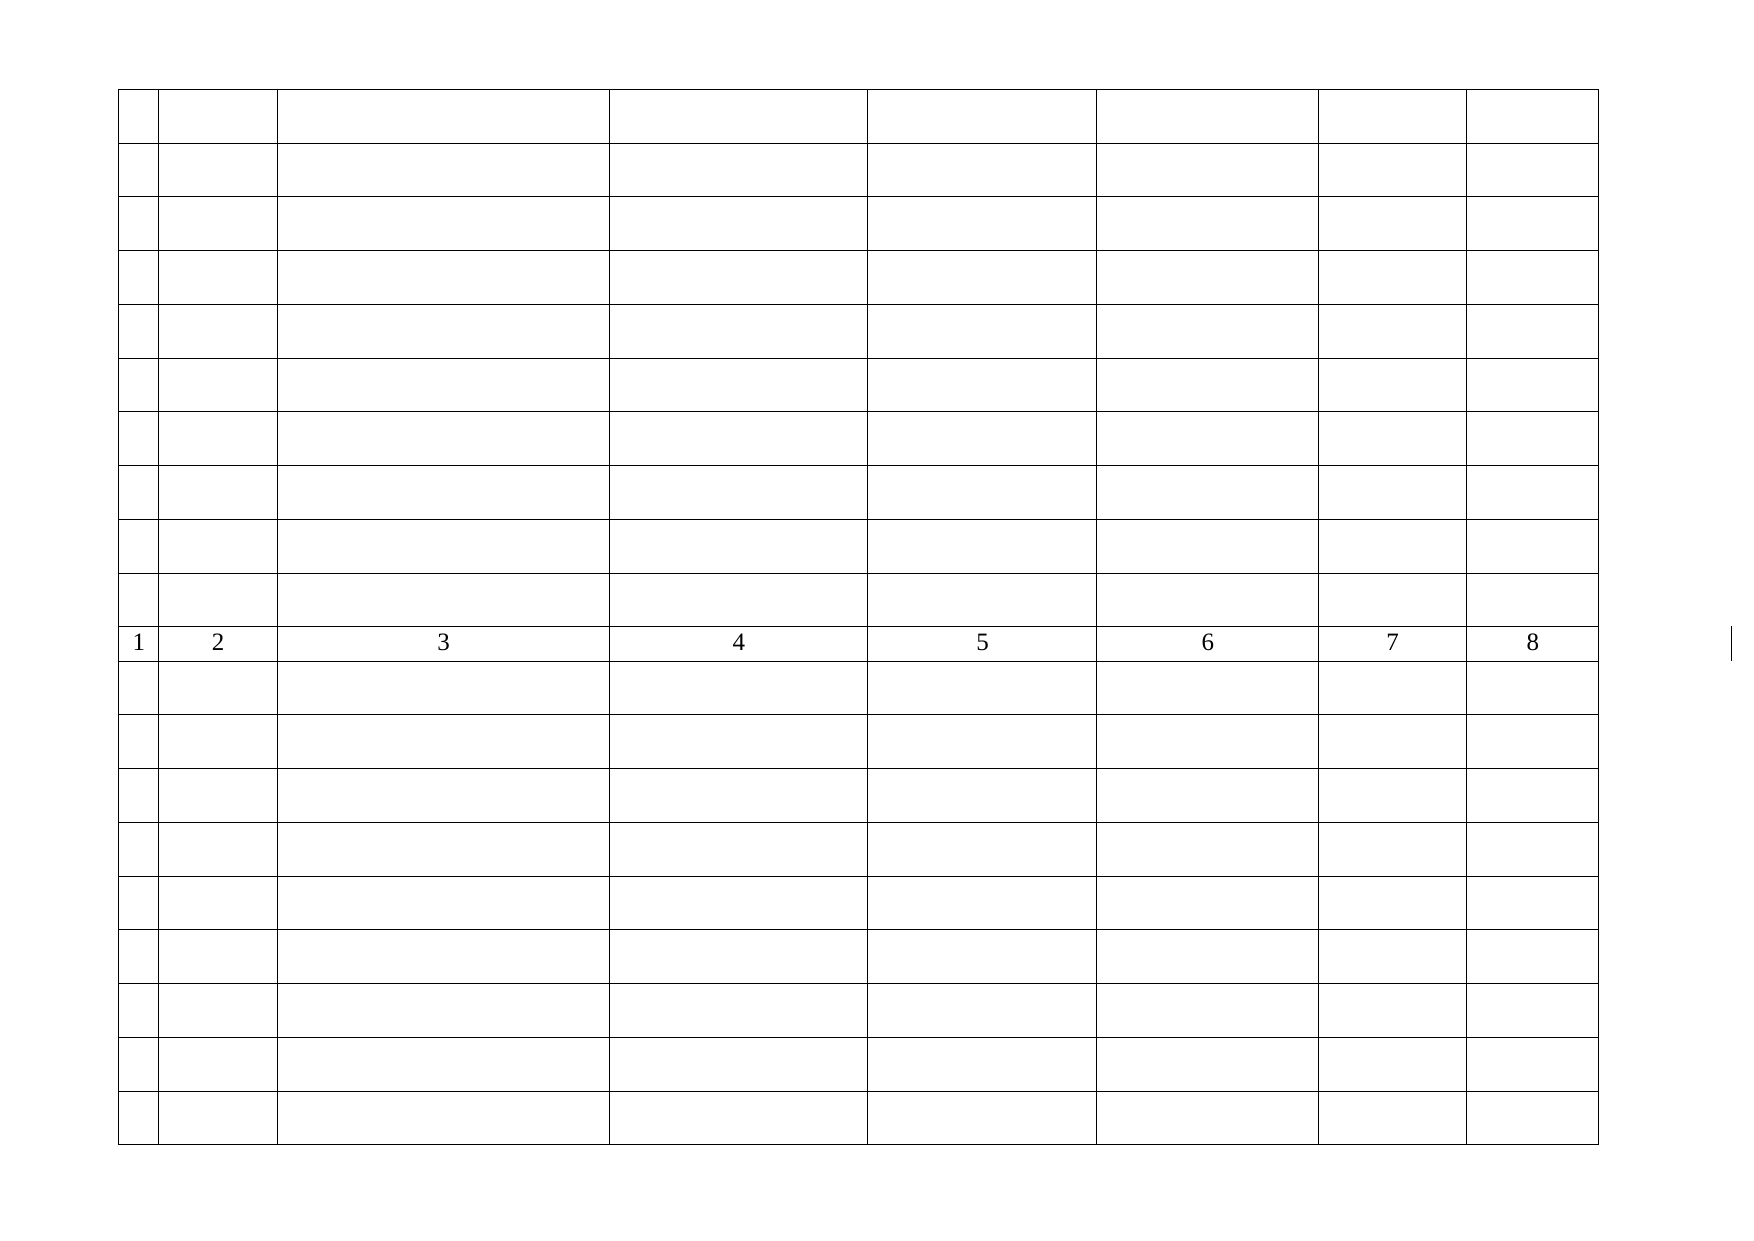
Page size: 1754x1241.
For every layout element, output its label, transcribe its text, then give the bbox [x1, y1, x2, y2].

table_cell [1319, 769, 1466, 822]
table_cell [1467, 412, 1598, 465]
table_cell [1467, 305, 1598, 357]
table_cell [1319, 715, 1466, 768]
table_cell [1319, 574, 1466, 626]
table_cell [159, 769, 277, 822]
table_cell [1319, 823, 1466, 876]
table_cell [119, 197, 158, 250]
table_cell [868, 1092, 1096, 1144]
table_cell [1319, 1038, 1466, 1091]
table_cell [1319, 251, 1466, 304]
table_cell [610, 412, 867, 465]
table_cell [610, 823, 867, 876]
table_cell [119, 984, 158, 1037]
table_cell [1097, 662, 1318, 714]
table_cell [868, 412, 1096, 465]
table_cell [119, 662, 158, 714]
table_cell [610, 144, 867, 196]
table_cell [610, 715, 867, 768]
table_cell [159, 466, 277, 519]
table_cell [1467, 144, 1598, 196]
table_cell [159, 1038, 277, 1091]
table_cell [1097, 769, 1318, 822]
table_cell [278, 1092, 609, 1144]
table_cell [1097, 1038, 1318, 1091]
table_cell [1319, 144, 1466, 196]
table_cell [1467, 90, 1598, 142]
table_cell [1467, 823, 1598, 876]
table_cell [278, 930, 609, 983]
table_cell [1319, 305, 1466, 357]
table_cell [159, 412, 277, 465]
table_cell [1319, 1092, 1466, 1144]
table_cell [868, 466, 1096, 519]
table_cell [278, 877, 609, 929]
table_cell [278, 662, 609, 714]
table_cell [1467, 984, 1598, 1037]
table_cell 1 [119, 627, 158, 661]
table_cell [119, 466, 158, 519]
table_cell [610, 305, 867, 357]
table_cell [1599, 626, 1731, 661]
table_cell [159, 359, 277, 411]
table_cell [278, 305, 609, 357]
table_cell [610, 662, 867, 714]
table_cell [159, 877, 277, 929]
table_cell [119, 359, 158, 411]
table_cell [1467, 930, 1598, 983]
table_cell 8 [1467, 627, 1598, 661]
table_cell [868, 305, 1096, 357]
table_cell [1319, 197, 1466, 250]
table_cell [1319, 466, 1466, 519]
table_cell [868, 197, 1096, 250]
table_cell [610, 466, 867, 519]
table_cell [278, 984, 609, 1037]
table_cell [119, 877, 158, 929]
table_cell [278, 520, 609, 572]
table_cell [1467, 520, 1598, 572]
table_cell [1319, 90, 1466, 142]
table_cell [119, 930, 158, 983]
table_cell [1097, 930, 1318, 983]
table_cell [278, 1038, 609, 1091]
table_cell [1467, 662, 1598, 714]
table_cell [159, 662, 277, 714]
table_cell [868, 1038, 1096, 1091]
table_cell [868, 715, 1096, 768]
table_cell [1467, 197, 1598, 250]
table_cell [1097, 877, 1318, 929]
table_cell [159, 715, 277, 768]
table_cell [610, 359, 867, 411]
table_cell [868, 90, 1096, 142]
table_cell [1319, 359, 1466, 411]
table_cell [1467, 574, 1598, 626]
table_cell [1319, 662, 1466, 714]
table_cell [119, 412, 158, 465]
table_cell [868, 877, 1096, 929]
table_cell [1097, 466, 1318, 519]
table_cell [159, 574, 277, 626]
table_cell 7 [1319, 627, 1466, 661]
table_cell [868, 823, 1096, 876]
table_cell [119, 144, 158, 196]
table_cell 3 [278, 627, 609, 661]
table_cell [868, 144, 1096, 196]
table_cell [159, 520, 277, 572]
table_cell [1467, 1038, 1598, 1091]
table_cell [610, 90, 867, 142]
table_cell [119, 1092, 158, 1144]
table_cell [610, 574, 867, 626]
table_cell 6 [1097, 627, 1318, 661]
table_cell [1097, 823, 1318, 876]
table_cell [159, 305, 277, 357]
table_cell [610, 769, 867, 822]
table_cell [278, 715, 609, 768]
table_cell [159, 251, 277, 304]
table_cell [119, 520, 158, 572]
table_cell [1319, 930, 1466, 983]
table_cell [1097, 305, 1318, 357]
table_cell [610, 1038, 867, 1091]
table_cell [1467, 359, 1598, 411]
table_cell [278, 144, 609, 196]
table_cell [1097, 90, 1318, 142]
table_cell [159, 197, 277, 250]
table_cell [868, 984, 1096, 1037]
table_cell [1467, 715, 1598, 768]
table_cell [159, 823, 277, 876]
table_cell [159, 90, 277, 142]
table_cell [610, 1092, 867, 1144]
table_cell [278, 769, 609, 822]
table_cell [610, 251, 867, 304]
table_cell 5 [868, 627, 1096, 661]
table_cell [119, 715, 158, 768]
table_cell [119, 90, 158, 142]
table_cell [868, 251, 1096, 304]
table_cell [159, 1092, 277, 1144]
table_cell [278, 466, 609, 519]
table_cell [278, 823, 609, 876]
table_cell [1319, 877, 1466, 929]
table_cell [1097, 715, 1318, 768]
table_cell [610, 930, 867, 983]
table_cell [119, 305, 158, 357]
table_cell [278, 359, 609, 411]
table_cell [119, 769, 158, 822]
table_cell [1319, 520, 1466, 572]
table_cell [1467, 1092, 1598, 1144]
table_cell [1097, 1092, 1318, 1144]
table_cell [610, 984, 867, 1037]
table_cell [159, 930, 277, 983]
table_cell [1319, 412, 1466, 465]
table_cell [868, 359, 1096, 411]
table_cell 2 [159, 627, 277, 661]
table_cell [868, 520, 1096, 572]
table_cell [868, 769, 1096, 822]
table_cell [1097, 251, 1318, 304]
table_cell [1097, 144, 1318, 196]
table_cell 4 [610, 627, 867, 661]
table_cell [610, 520, 867, 572]
table_cell [1467, 251, 1598, 304]
table_cell [868, 930, 1096, 983]
table_cell [159, 984, 277, 1037]
table_cell [1097, 197, 1318, 250]
table_cell [119, 823, 158, 876]
table_cell [1097, 984, 1318, 1037]
table_cell [278, 197, 609, 250]
table_cell [278, 412, 609, 465]
table_cell [278, 251, 609, 304]
table_cell [1467, 769, 1598, 822]
table_cell [119, 251, 158, 304]
table_cell [610, 197, 867, 250]
table_cell [1097, 520, 1318, 572]
table_cell [278, 90, 609, 142]
table_cell [1097, 412, 1318, 465]
table_cell [1097, 359, 1318, 411]
table_cell [1467, 877, 1598, 929]
table_cell [119, 574, 158, 626]
table_cell [278, 574, 609, 626]
table_cell [1319, 984, 1466, 1037]
table_cell [159, 144, 277, 196]
table_cell [119, 1038, 158, 1091]
table_cell [868, 574, 1096, 626]
table_cell [1467, 466, 1598, 519]
table_cell [1097, 574, 1318, 626]
table_cell [610, 877, 867, 929]
table_cell [868, 662, 1096, 714]
